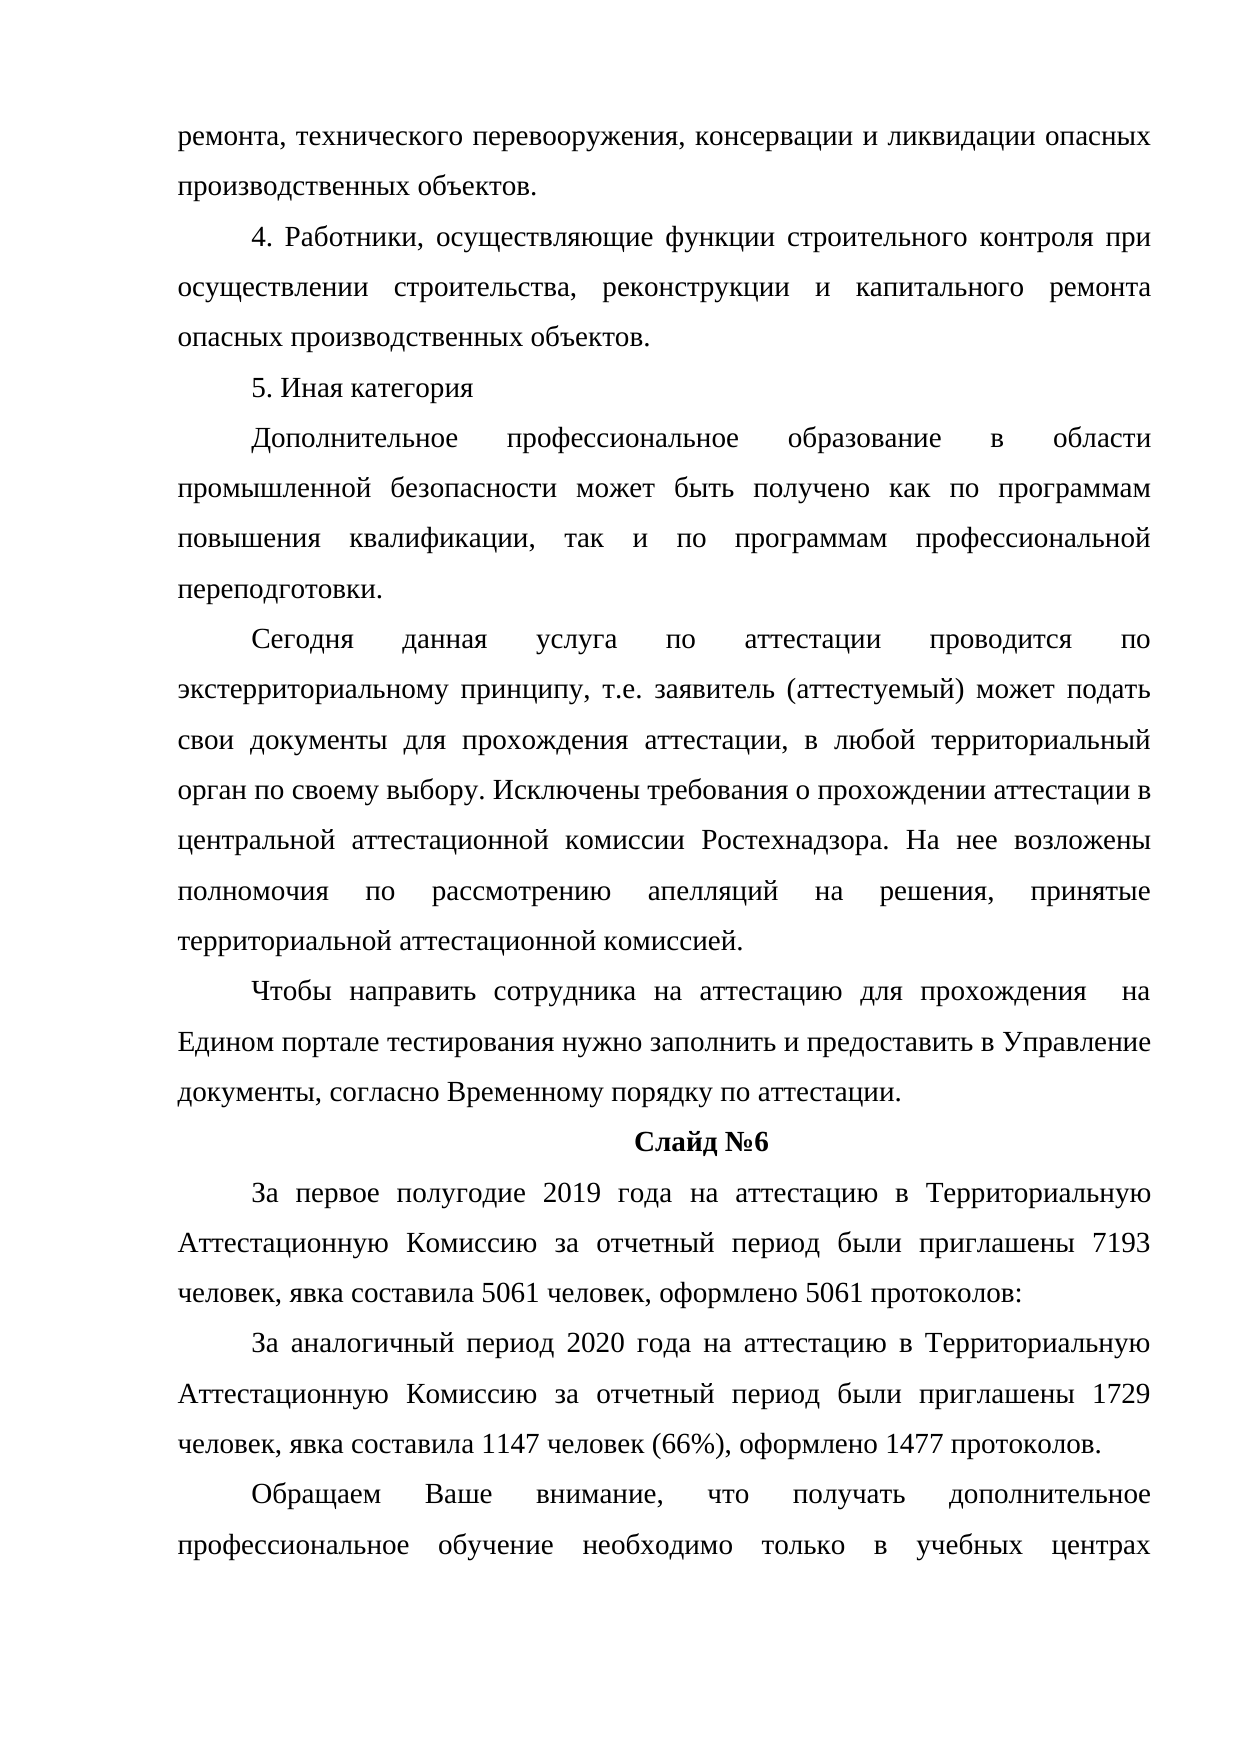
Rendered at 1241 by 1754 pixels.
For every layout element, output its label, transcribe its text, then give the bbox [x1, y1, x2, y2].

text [177, 118, 1152, 202]
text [177, 1477, 1152, 1560]
text Дополнительное профессиональное образование в области промышленной безопасности может быть получено как по программам повышения квалификации, так и по программам профессиональной переподготовки. [177, 420, 1152, 604]
text Сегодня данная услуга по аттестации проводится по экстерриториальному принципу, т.е. заявитель (аттестуемый) может подать свои документы для прохождения аттестации, в любой территориальный орган по своему выбору. Исключены требования о прохождении аттестации в центральной аттестационной комиссии Ростехнадзора. На нее возложены полномочия по рассмотрению апелляций на решения, принятые территориальной аттестационной комиссией. [177, 621, 1152, 957]
text Чтобы направить сотрудника на аттестацию для прохождения на Едином портале тестирования нужно заполнить и предоставить в Управление документы, согласно Временному порядку по аттестации. [177, 973, 1152, 1108]
text 4. Работники, осуществляющие функции строительного контроля при осуществлении строительства, реконструкции и капитального ремонта опасных производственных объектов. [177, 219, 1152, 353]
text Слайд №6 [177, 1124, 1152, 1158]
text 5. Иная категория [177, 370, 1152, 403]
text За аналогичный период 2020 года на аттестацию в Территориальную Аттестационную Комиссию за отчетный период были приглашены 1729 человек, явка составила 1147 человек (66%), оформлено 1477 протоколов. [177, 1326, 1152, 1460]
list За первое полугодие 2019 года на аттестацию в Территориальную Аттестационную Комиссию за отчетный период были приглашены 7193 человек, явка составила 5061 человек, оформлено 5061 протоколов: [177, 1175, 1152, 1309]
